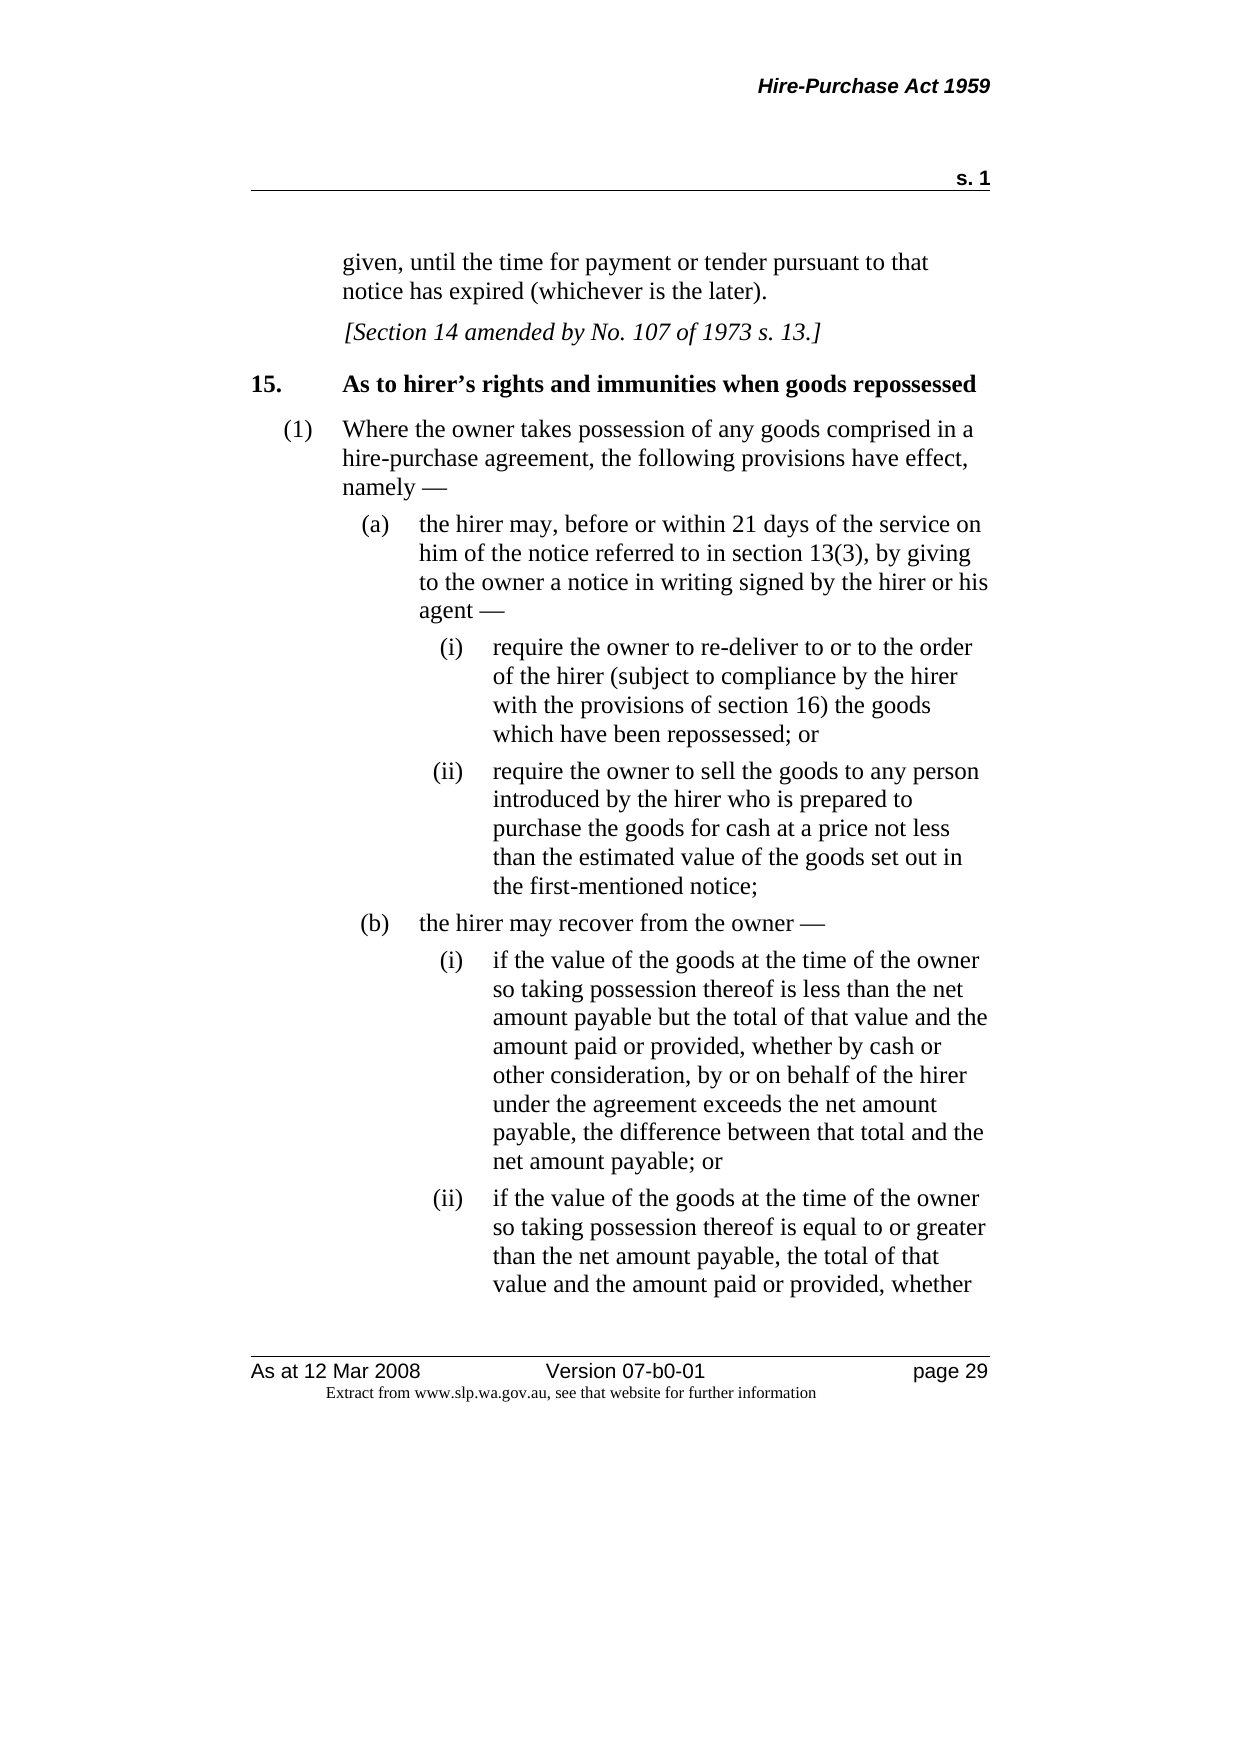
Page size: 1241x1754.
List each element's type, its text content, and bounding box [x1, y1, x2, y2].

text (b) the hirer may recover from the owner — [251, 908, 990, 937]
text (i) require the owner to re-deliver to or to the order of the hirer (subject to compliance by the hirer with the provisions of section 16) the goods which have been repossessed; or [251, 632, 990, 747]
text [251, 247, 990, 305]
text [Section 14 amended by No. 107 of 1973 s. 13.] [251, 317, 990, 346]
text (i) if the value of the goods at the time of the owner so taking possession thereof is less than the net amount payable but the total of that value and the amount paid or provided, whether by cash or other consideration, by or on behalf of the hirer under the agreement exceeds the net amount payable, the difference between that total and the net amount payable; or [251, 945, 990, 1175]
subtitle 15. As to hirer’s rights and immunities when goods repossessed [251, 369, 990, 398]
text (ii) require the owner to sell the goods to any person introduced by the hirer who is prepared to purchase the goods for cash at a price not less than the estimated value of the goods set out in the first-mentioned notice; [251, 756, 990, 899]
text (a) the hirer may, before or within 21 days of the service on him of the notice referred to in section 13(3), by giving to the owner a notice in writing signed by the hirer or his agent — [251, 509, 990, 624]
text (1) Where the owner takes possession of any goods comprised in a hire-purchase agreement, the following provisions have effect, namely — [251, 414, 990, 501]
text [251, 1183, 990, 1298]
